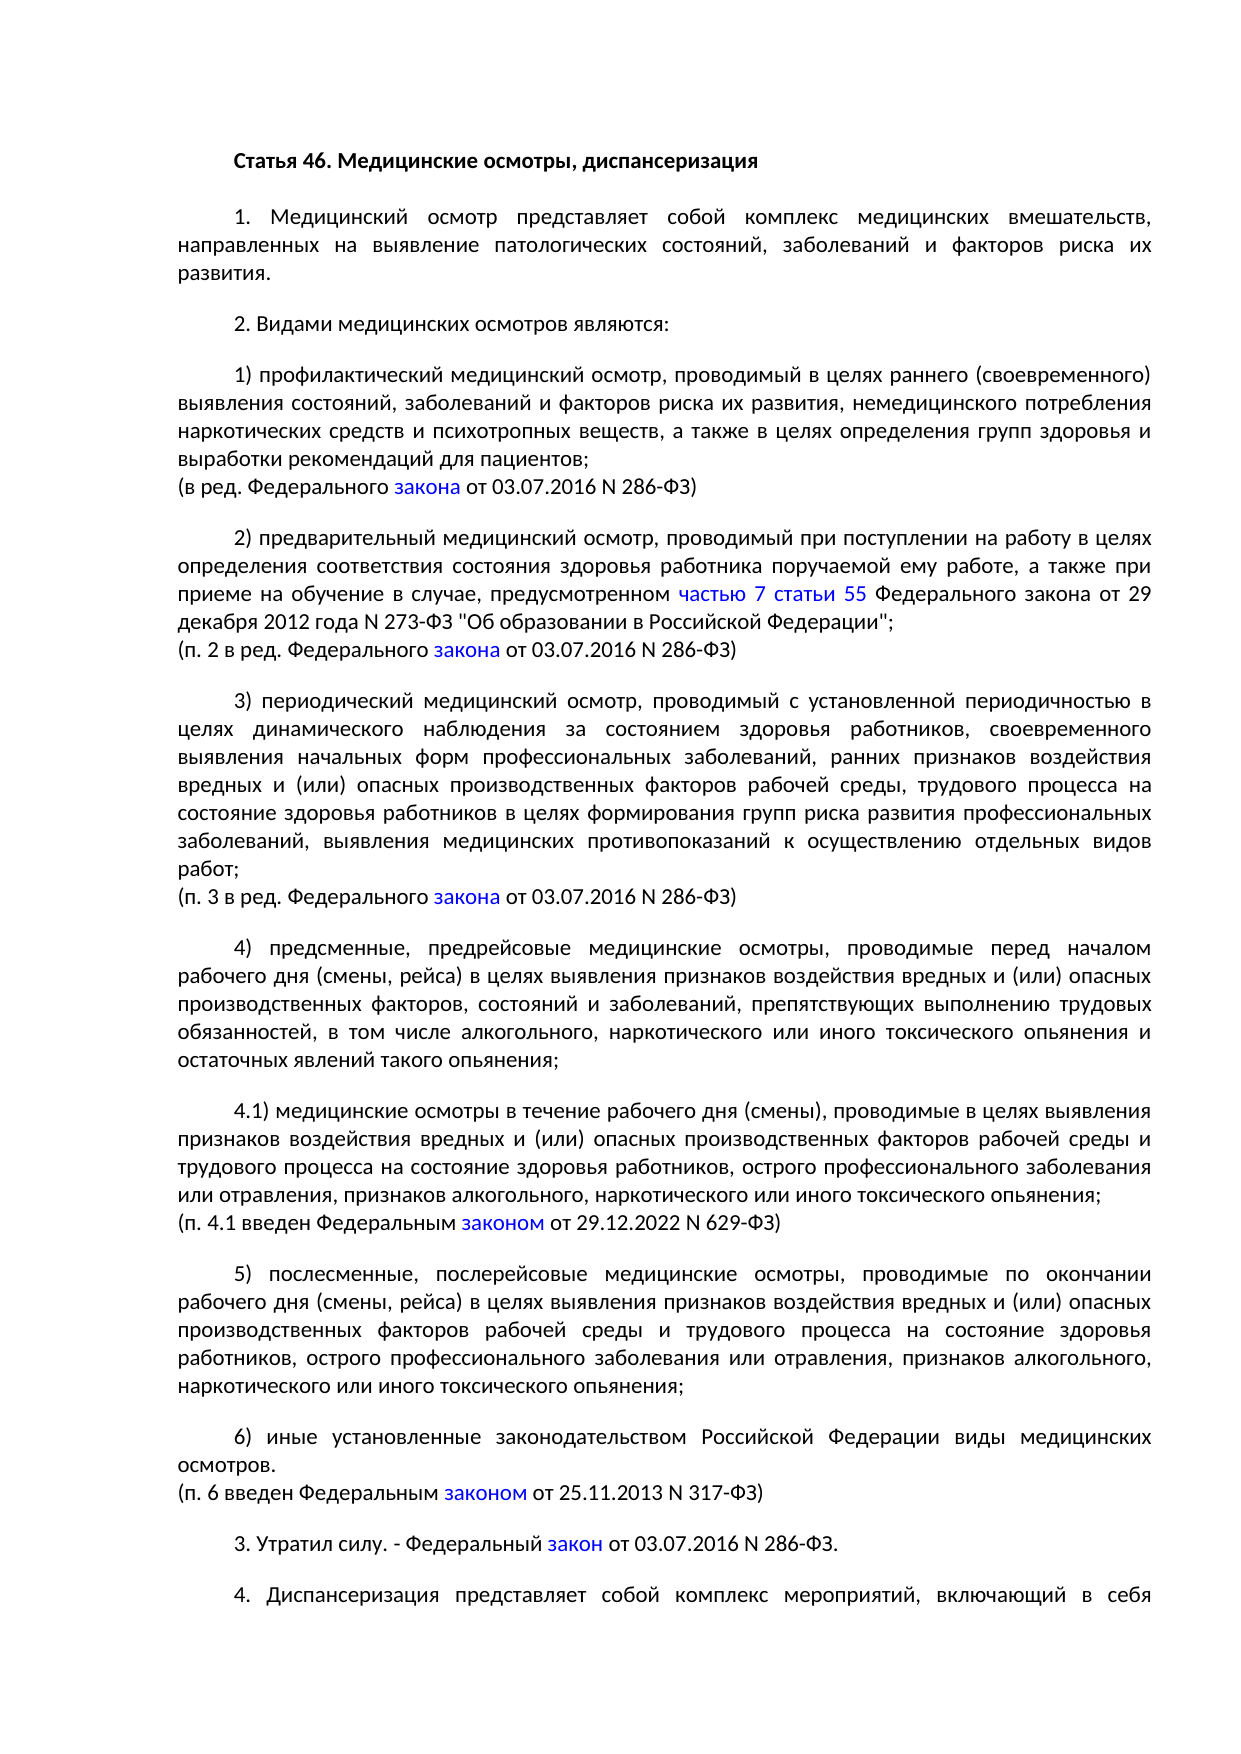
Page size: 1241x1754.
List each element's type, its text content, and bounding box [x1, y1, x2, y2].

text 1. Медицинский осмотр представляет собой комплекс медицинских вмешательств, направленных на выявление патологических состояний, заболеваний и факторов риска их развития. [177, 202, 1152, 286]
text 2. Видами медицинских осмотров являются: [177, 309, 1152, 337]
text 4) предсменные, предрейсовые медицинские осмотры, проводимые перед началом рабочего дня (смены, рейса) в целях выявления признаков воздействия вредных и (или) опасных производственных факторов, состояний и заболеваний, препятствующих выполнению трудовых обязанностей, в том числе алкогольного, наркотического или иного токсического опьянения и остаточных явлений такого опьянения; [177, 933, 1152, 1073]
text 3. Утратил силу. - Федеральный закон от 03.07.2016 N 286-ФЗ. [177, 1529, 1152, 1557]
text 4.1) медицинские осмотры в течение рабочего дня (смены), проводимые в целях выявления признаков воздействия вредных и (или) опасных производственных факторов рабочей среды и трудового процесса на состояние здоровья работников, острого профессионального заболевания или отравления, признаков алкогольного, наркотического или иного токсического опьянения; [177, 1096, 1152, 1208]
text 1) профилактический медицинский осмотр, проводимый в целях раннего (своевременного) выявления состояний, заболеваний и факторов риска их развития, немедицинского потребления наркотических средств и психотропных веществ, а также в целях определения групп здоровья и выработки рекомендаций для пациентов; [177, 360, 1152, 472]
text (п. 4.1 введен Федеральным законом от 29.12.2022 N 629-ФЗ) [177, 1208, 1152, 1236]
text (п. 2 в ред. Федерального закона от 03.07.2016 N 286-ФЗ) [177, 635, 1152, 663]
text (п. 3 в ред. Федерального закона от 03.07.2016 N 286-ФЗ) [177, 882, 1152, 910]
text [177, 1580, 1152, 1608]
text (п. 6 введен Федеральным законом от 25.11.2013 N 317-ФЗ) [177, 1478, 1152, 1506]
text 5) послесменные, послерейсовые медицинские осмотры, проводимые по окончании рабочего дня (смены, рейса) в целях выявления признаков воздействия вредных и (или) опасных производственных факторов рабочей среды и трудового процесса на состояние здоровья работников, острого профессионального заболевания или отравления, признаков алкогольного, наркотического или иного токсического опьянения; [177, 1259, 1152, 1399]
title Статья 46. Медицинские осмотры, диспансеризация [177, 146, 1152, 174]
text 2) предварительный медицинский осмотр, проводимый при поступлении на работу в целях определения соответствия состояния здоровья работника поручаемой ему работе, а также при приеме на обучение в случае, предусмотренном частью 7 статьи 55 Федерального закона от 29 декабря 2012 года N 273-ФЗ "Об образовании в Российской Федерации"; [177, 523, 1152, 635]
text 6) иные установленные законодательством Российской Федерации виды медицинских осмотров. [177, 1422, 1152, 1478]
text (в ред. Федерального закона от 03.07.2016 N 286-ФЗ) [177, 472, 1152, 500]
text 3) периодический медицинский осмотр, проводимый с установленной периодичностью в целях динамического наблюдения за состоянием здоровья работников, своевременного выявления начальных форм профессиональных заболеваний, ранних признаков воздействия вредных и (или) опасных производственных факторов рабочей среды, трудового процесса на состояние здоровья работников в целях формирования групп риска развития профессиональных заболеваний, выявления медицинских противопоказаний к осуществлению отдельных видов работ; [177, 686, 1152, 882]
